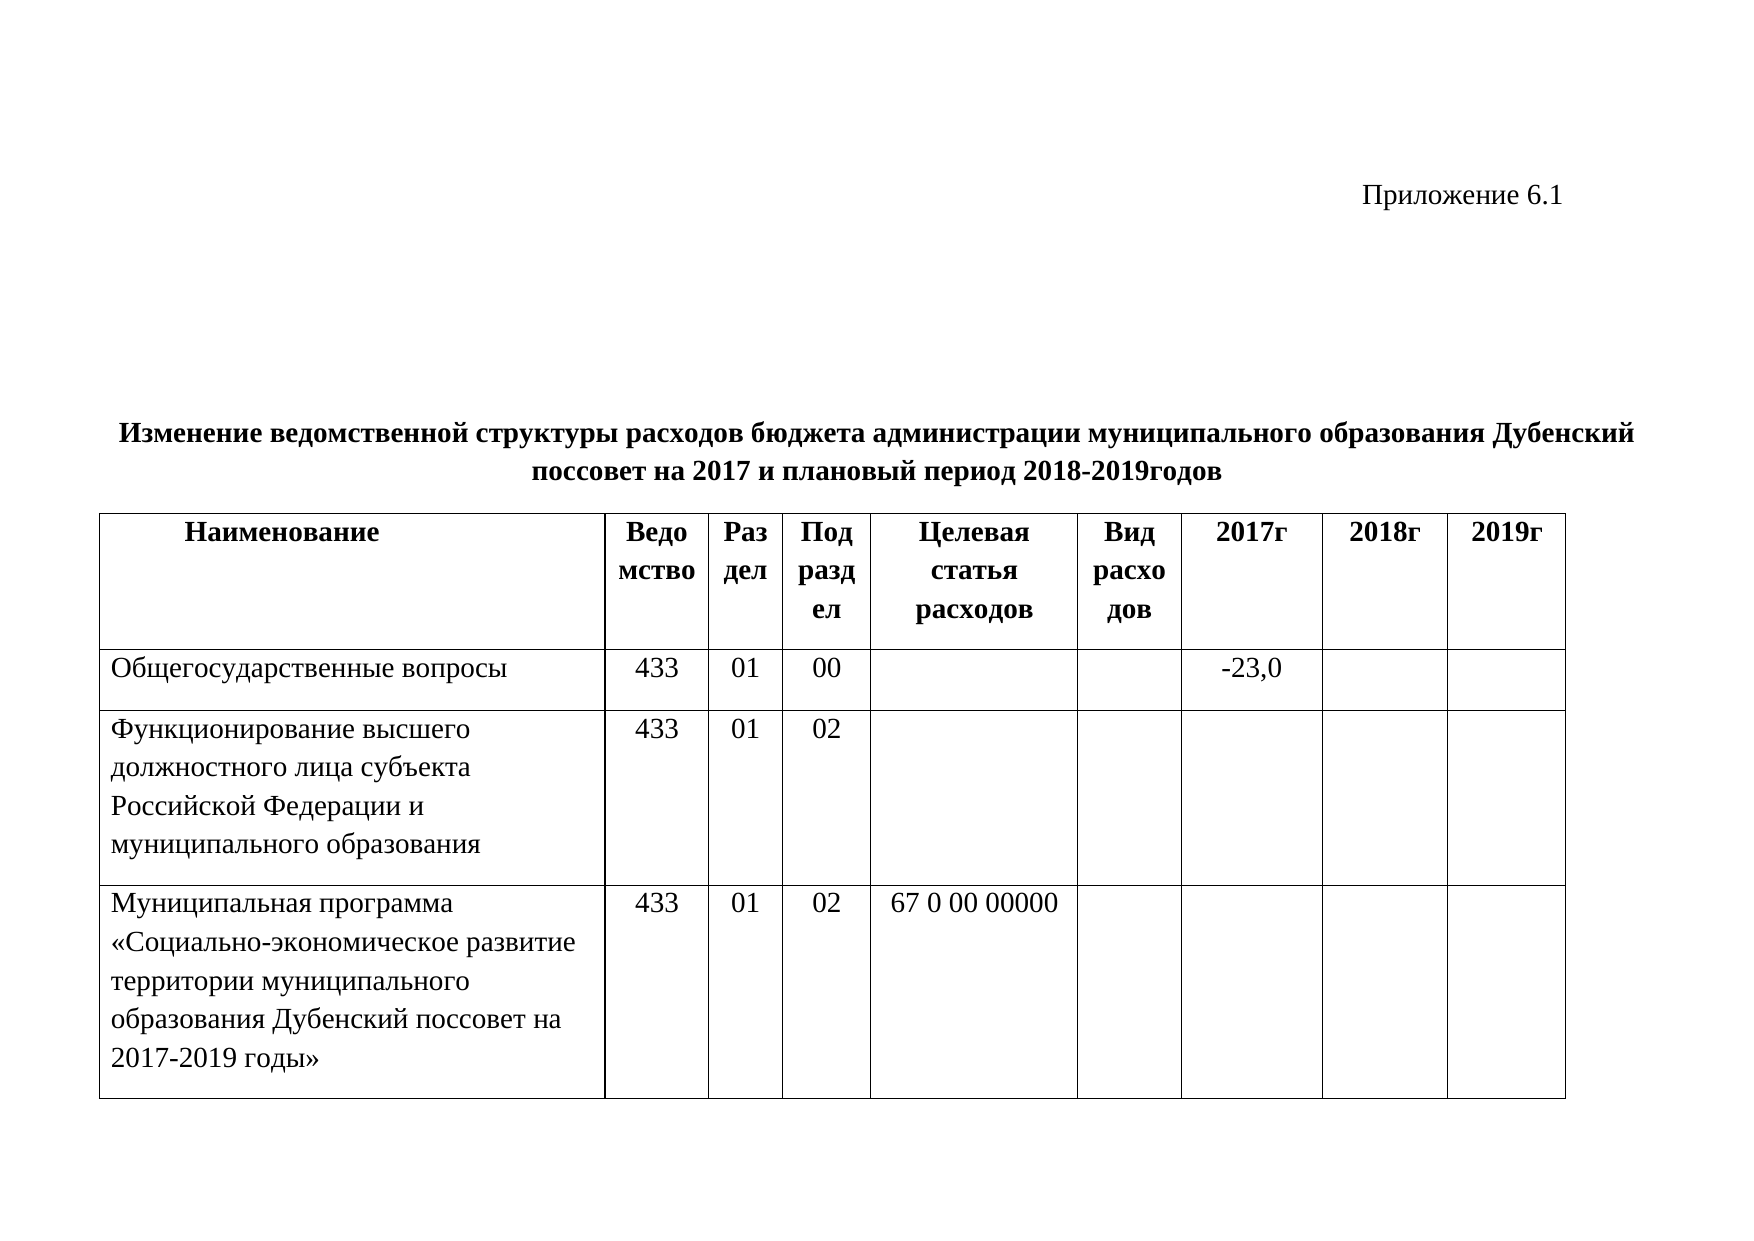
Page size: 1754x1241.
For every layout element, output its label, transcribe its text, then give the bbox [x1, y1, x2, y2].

table_header Ведомство [606, 514, 708, 649]
table_cell [1323, 650, 1447, 710]
table_cell -23,0 [1182, 650, 1322, 710]
table_cell [1182, 711, 1322, 884]
table_cell 02 [783, 886, 870, 1098]
table_cell [1182, 886, 1322, 1098]
table_header Вид расходов [1078, 514, 1181, 649]
table_header Подраздел [783, 514, 870, 649]
table_cell [871, 711, 1077, 884]
table_header 2018г [1323, 514, 1447, 572]
table_cell 00 [783, 650, 870, 710]
table_cell 01 [709, 886, 782, 1098]
table_cell Муниципальная программа «Социально-экономическое развитие территории муниципального образования Дубенский поссовет на 2017-2019 годы» [100, 886, 604, 1098]
table_cell [1448, 650, 1565, 710]
table_cell [871, 650, 1077, 710]
table_cell [1078, 886, 1181, 1098]
table_cell [1448, 711, 1565, 884]
table_cell [1323, 711, 1447, 884]
table_cell [1078, 650, 1181, 710]
table_header Наименование [100, 514, 604, 649]
table_cell [1323, 572, 1447, 649]
table_header Целевая статья расходов [871, 514, 1077, 649]
table_cell 01 [709, 650, 782, 710]
table_header 2019г [1448, 514, 1565, 572]
table_cell 433 [606, 650, 708, 710]
table_cell 01 [709, 711, 782, 884]
table_cell 02 [783, 711, 870, 884]
table_header Раздел [709, 514, 782, 649]
text Изменение ведомственной структуры расходов бюджета администрации муниципального образования Дубенский поссовет на 2017 и плановый период 2018-2019годов [118, 415, 1636, 487]
table_cell Функционирование высшего должностного лица субъекта Российской Федерации и муниципального образования [100, 711, 604, 884]
table_cell [1078, 711, 1181, 884]
table_cell 433 [606, 886, 708, 1098]
text Приложение 6.1 [118, 177, 1636, 211]
table_cell [1448, 886, 1565, 1098]
table_cell [1323, 886, 1447, 1098]
table_cell 433 [606, 711, 708, 884]
table_cell Общегосударственные вопросы [100, 650, 604, 710]
table_cell 67 0 00 00000 [871, 886, 1077, 1098]
table_cell [1182, 572, 1322, 649]
table_cell [1448, 572, 1565, 649]
table_header 2017г [1182, 514, 1322, 572]
